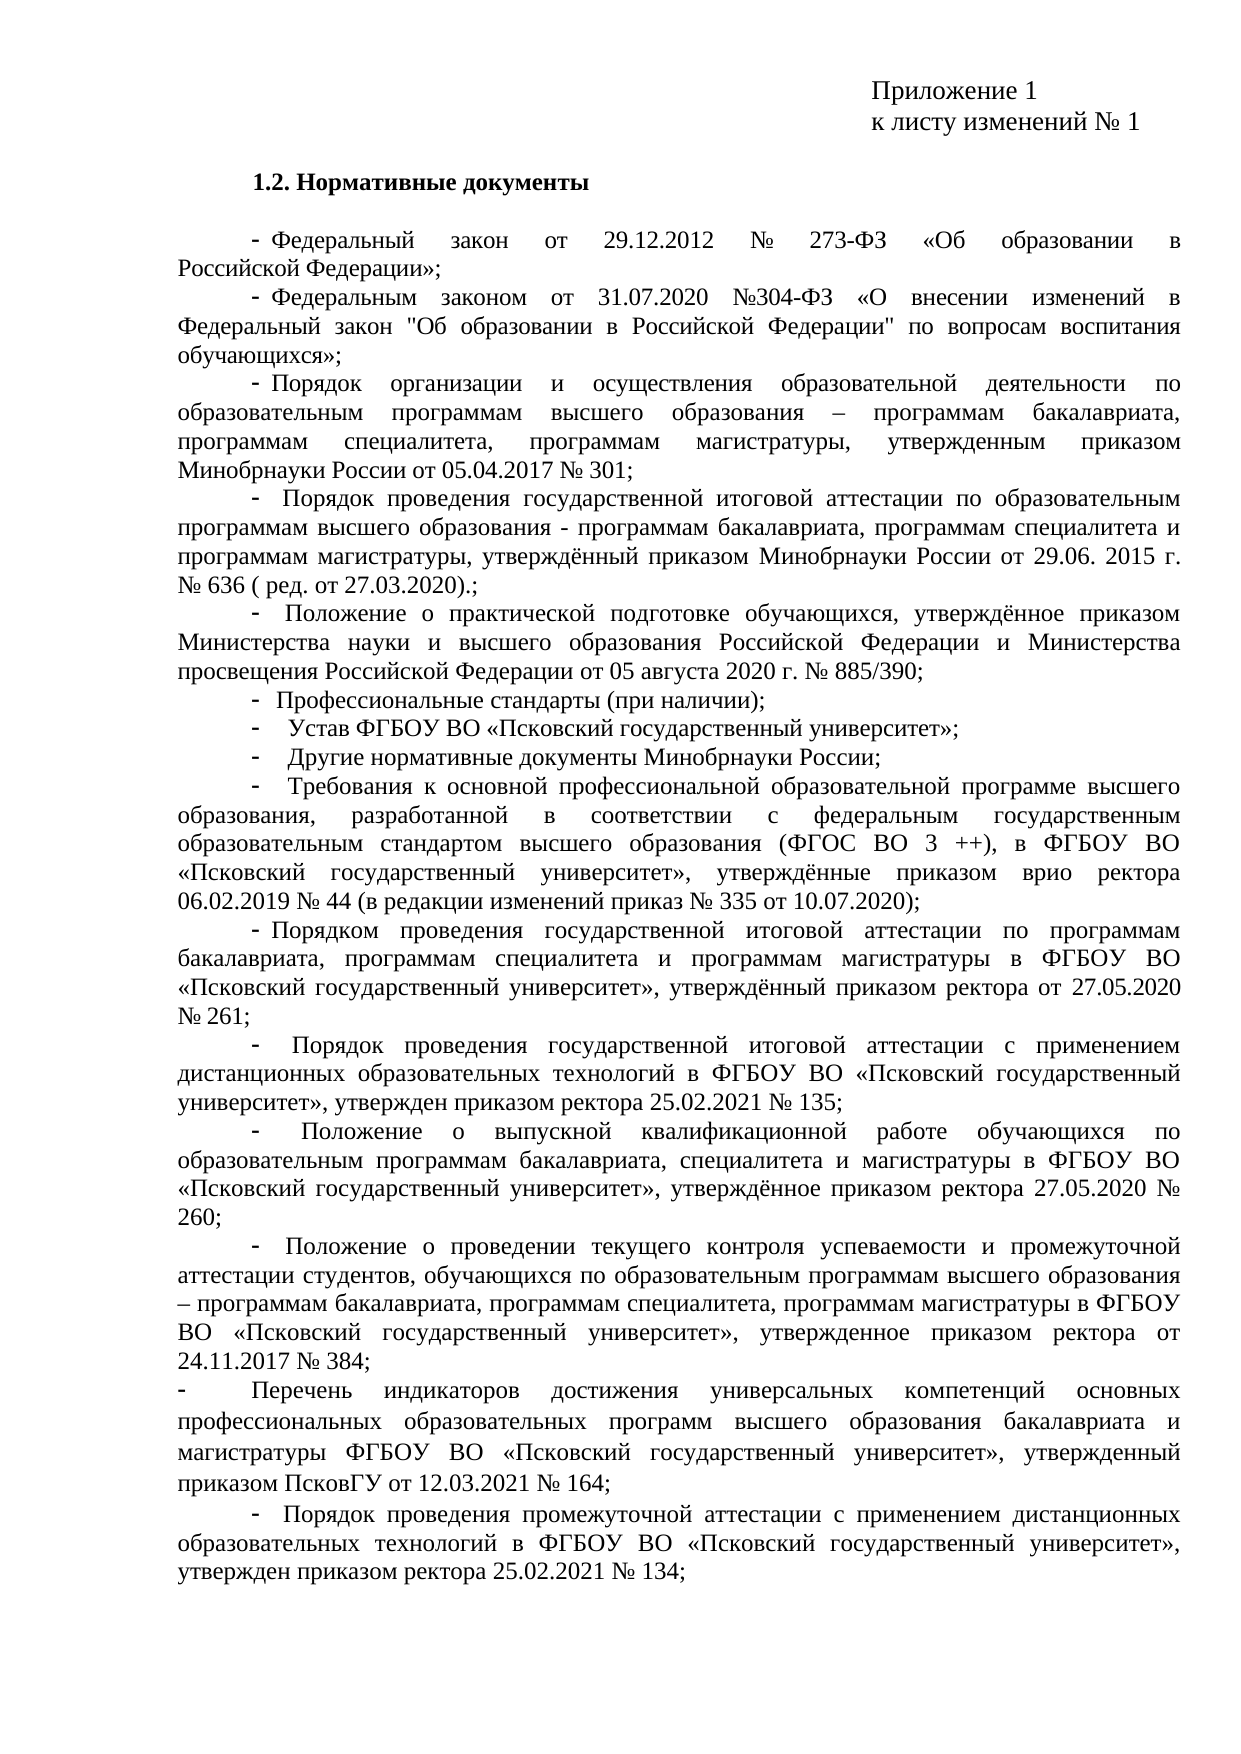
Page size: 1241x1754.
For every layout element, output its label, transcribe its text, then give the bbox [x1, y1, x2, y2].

text 1.2. Нормативные документы [177, 167, 1181, 196]
list Положение о выпускной квалификационной работе обучающихся по образовательным программам бакалавриата, специалитета и магистратуры в ФГБОУ ВО «Псковский государственный университет», утверждённое приказом ректора 27.05.2020 № 260; [177, 1116, 1181, 1231]
text к листу изменений № 1 [871, 105, 1181, 136]
list Порядок проведения государственной итоговой аттестации по образовательным программам высшего образования - программам бакалавриата, программам специалитета и программам магистратуры, утверждённый приказом Минобрнауки России от 29.06. 2015 г. № 636 ( ред. от 27.03.2020).; [478, 541, 1181, 598]
list Порядок проведения государственной итоговой аттестации с применением дистанционных образовательных технологий в ФГБОУ ВО «Псковский государственный университет», утвержден приказом ректора 25.02.2021 № 135; [177, 1030, 1181, 1116]
list Порядок проведения государственной итоговой аттестации по образовательным программам высшего образования - программам бакалавриата, программам специалитета и программам магистратуры, утверждённый приказом Минобрнауки России от 29.06. 2015 г. № 636 ( ред. от 27.03.2020).; [177, 483, 1181, 512]
list Другие нормативные документы Минобрнауки России; [177, 742, 1181, 771]
list Требования к основной профессиональной образовательной программе высшего образования, разработанной в соответствии с федеральным государственным образовательным стандартом высшего образования (ФГОС ВО 3 ++), в ФГБОУ ВО «Псковский государственный университет», утверждённые приказом врио ректора 06.02.2019 № 44 (в редакции изменений приказ № 335 от 10.07.2020); [177, 771, 1181, 915]
list Федеральным законом от 31.07.2020 №304-ФЗ «О внесении изменений в Федеральный закон "Об образовании в Российской Федерации" по вопросам воспитания обучающихся»; [177, 282, 1181, 368]
list Порядок организации и осуществления образовательной деятельности по образовательным программам высшего образования – программам бакалавриата, программам специалитета, программам магистратуры, утвержденным приказом Минобрнауки России от 05.04.2017 № 301; [177, 368, 1181, 483]
list Федеральный закон от 29.12.2012 № 273-ФЗ «Об образовании в Российской Федерации»; [177, 225, 1181, 282]
list Профессиональные стандарты (при наличии); [177, 685, 1181, 713]
list Устав ФГБОУ ВО «Псковский государственный университет»; [177, 713, 1181, 742]
list Перечень индикаторов достижения универсальных компетенций основных профессиональных образовательных программ высшего образования бакалавриата и магистратуры ФГБОУ ВО «Псковский государственный университет», утвержденный приказом ПсковГУ от 12.03.2021 № 164; [177, 1375, 1181, 1497]
text Приложение 1 [871, 74, 1181, 105]
list Порядок проведения промежуточной аттестации с применением дистанционных образовательных технологий в ФГБОУ ВО «Псковский государственный университет», утвержден приказом ректора 25.02.2021 № 134; [177, 1499, 1181, 1585]
list Положение о практической подготовке обучающихся, утверждённое приказом Министерства науки и высшего образования Российской Федерации и Министерства просвещения Российской Федерации от 05 августа 2020 г. № 885/390; [177, 598, 1181, 685]
list Положение о проведении текущего контроля успеваемости и промежуточной аттестации студентов, обучающихся по образовательным программам высшего образования – программам бакалавриата, программам специалитета, программам магистратуры в ФГБОУ ВО «Псковский государственный университет», утвержденное приказом ректора от 24.11.2017 № 384; [177, 1231, 1181, 1375]
list Порядком проведения государственной итоговой аттестации по программам бакалавриата, программам специалитета и программам магистратуры в ФГБОУ ВО «Псковский государственный университет», утверждённый приказом ректора от 27.05.2020 № 261; [177, 915, 1181, 1030]
